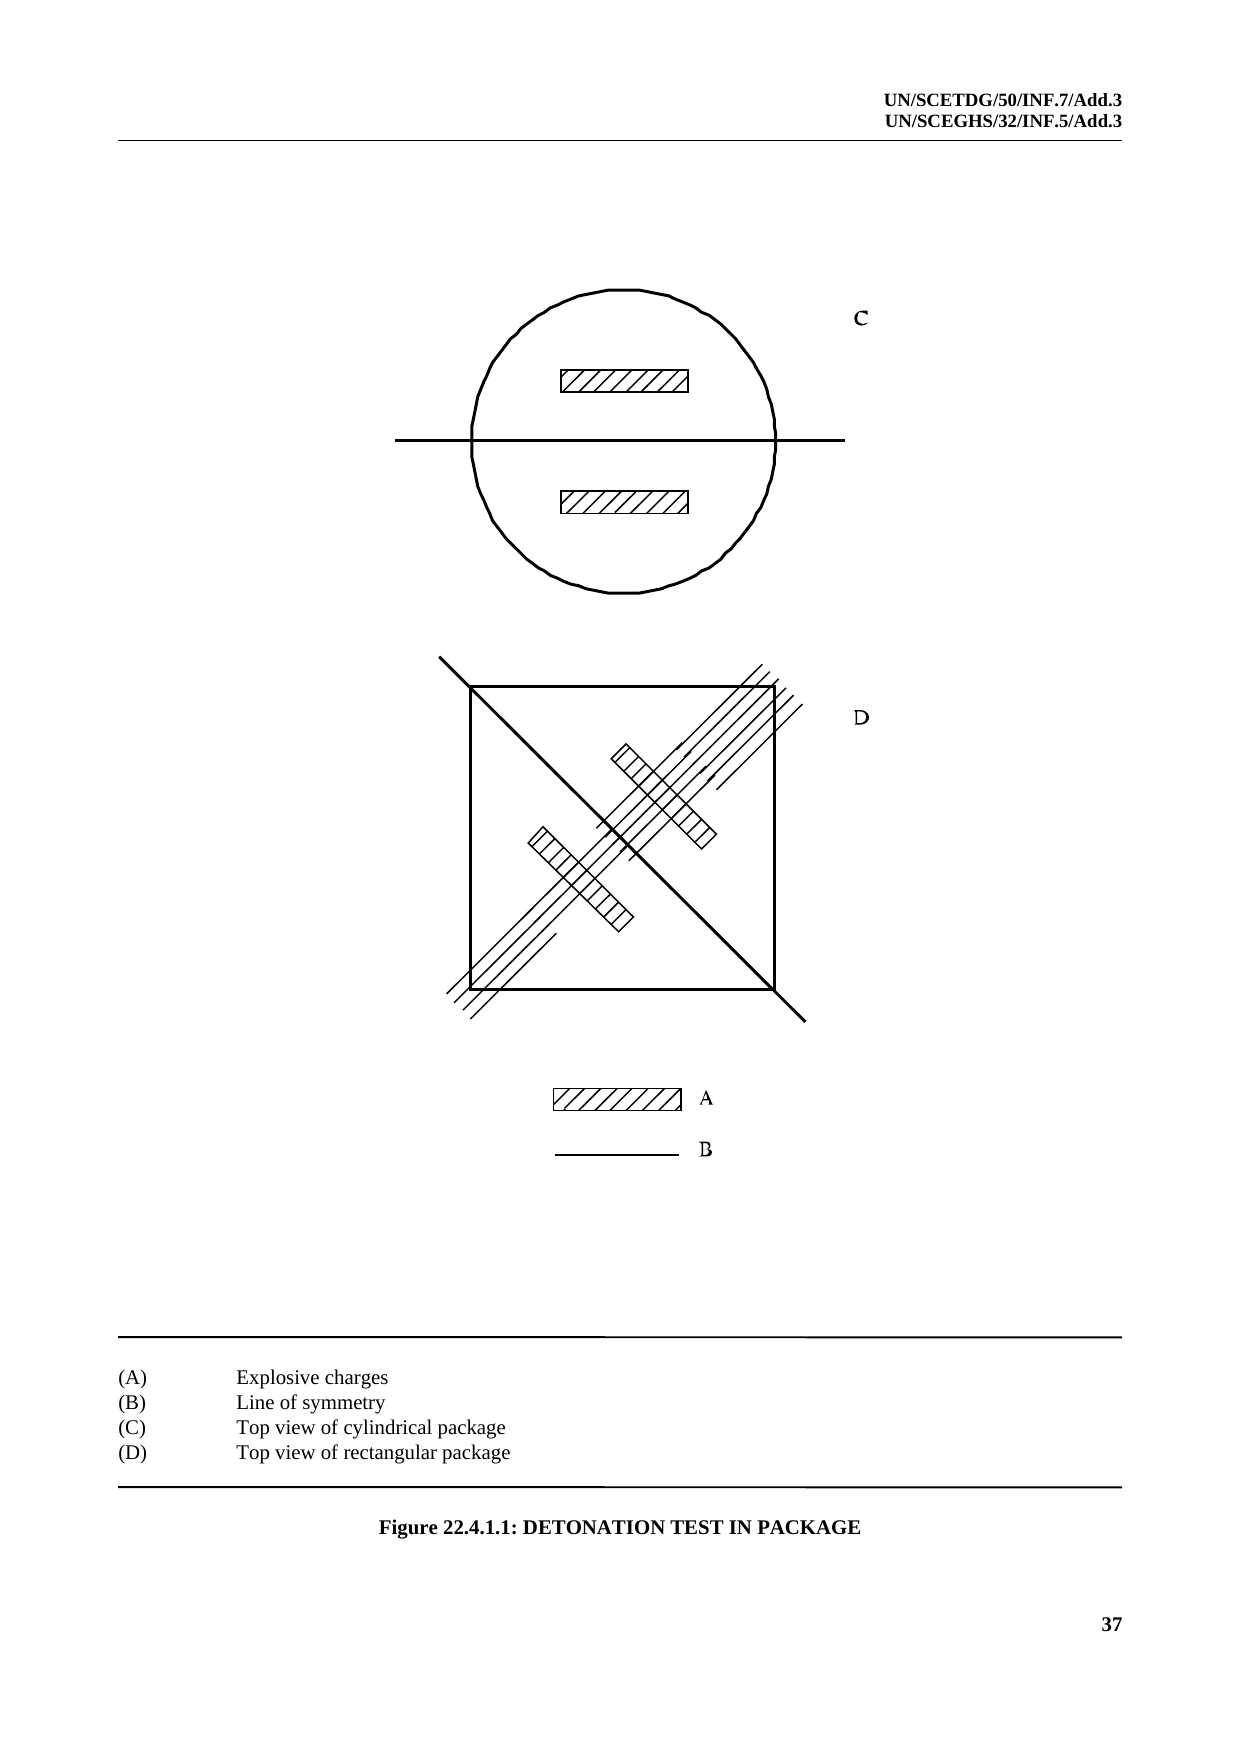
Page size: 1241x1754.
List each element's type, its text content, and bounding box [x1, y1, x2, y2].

list (B) Line of symmetry [118, 1389, 1122, 1414]
list (C) Top view of cylindrical package [118, 1414, 1122, 1439]
list Figure 22.4.1.1: DETONATION TEST IN PACKAGE [118, 1514, 1122, 1539]
list (D) Top view of rectangular package [118, 1439, 1122, 1464]
list (A) Explosive charges [118, 1364, 1122, 1389]
